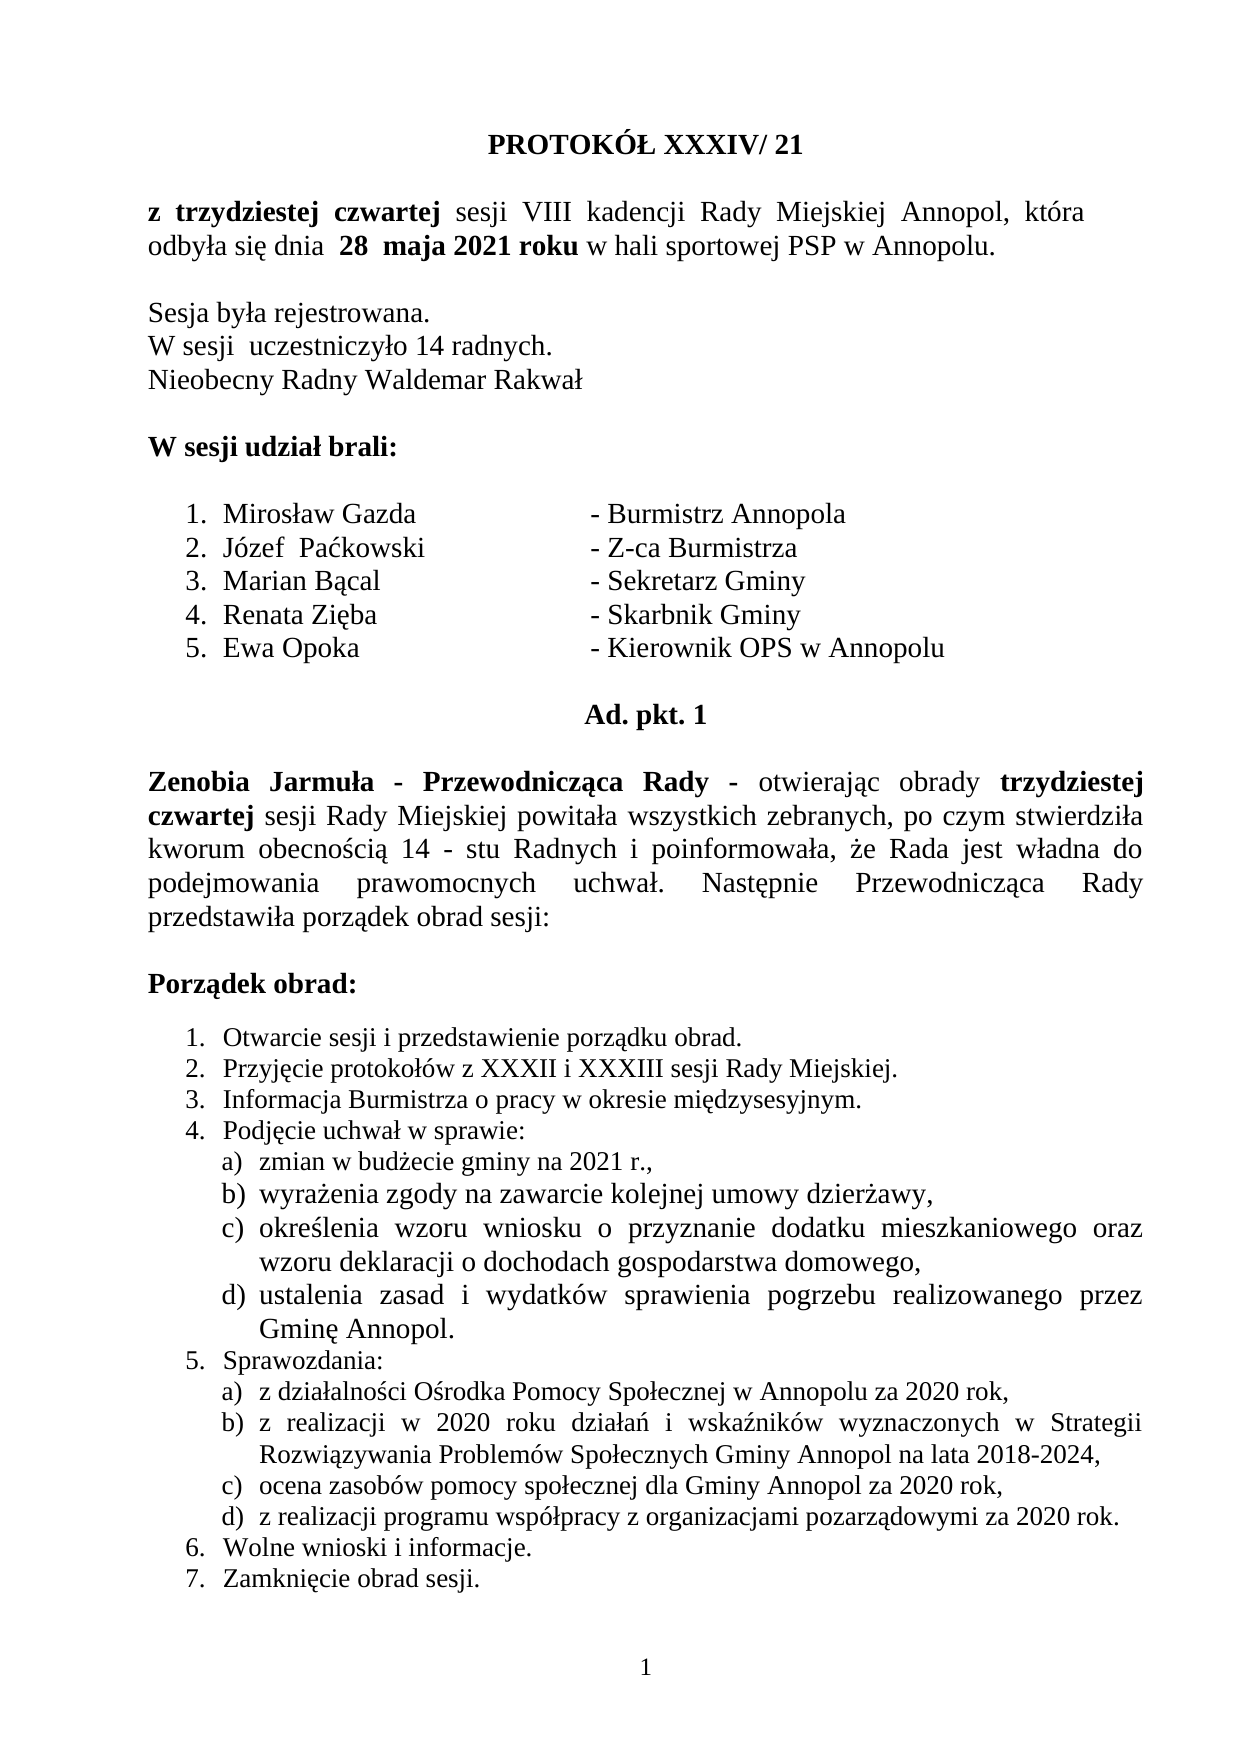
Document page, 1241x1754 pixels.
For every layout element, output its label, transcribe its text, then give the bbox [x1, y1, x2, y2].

text W sesji uczestniczyło 14 radnych. [148, 328, 1085, 362]
text Ad. pkt. 1 [148, 697, 1144, 731]
list ustalenia zasad i wydatków sprawienia pogrzebu realizowanego przez Gminę Annopol. [221, 1277, 1144, 1344]
text PROTOKÓŁ XXXIV/ 21 [148, 127, 1144, 161]
list z działalności Ośrodka Pomocy Społecznej w Annopolu za 2020 rok, [221, 1375, 1144, 1407]
list Renata Zięba - Skarbnik Gminy [185, 597, 1085, 630]
list określenia wzoru wniosku o przyznanie dodatku mieszkaniowego oraz wzoru deklaracji o dochodach gospodarstwa domowego, [221, 1210, 1144, 1277]
text Porządek obrad: [148, 966, 1144, 999]
list wyrażenia zgody na zawarcie kolejnej umowy dzierżawy, [221, 1177, 1144, 1210]
list Otwarcie sesji i przedstawienie porządku obrad. [185, 1021, 1144, 1052]
list Podjęcie uchwał w sprawie: [185, 1114, 1144, 1145]
list Informacja Burmistrza o pracy w okresie międzysesyjnym. [185, 1083, 1144, 1114]
text Nieobecny Radny Waldemar Rakwał [148, 362, 1085, 396]
list z realizacji programu współpracy z organizacjami pozarządowymi za 2020 rok. [221, 1500, 1144, 1531]
list ocena zasobów pomocy społecznej dla Gminy Annopol za 2020 rok, [221, 1469, 1144, 1500]
text Sesja była rejestrowana. [148, 295, 1085, 328]
list Ewa Opoka - Kierownik OPS w Annopolu [185, 630, 1085, 664]
text W sesji udział brali: [148, 429, 1085, 463]
text Zenobia Jarmuła - Przewodnicząca Rady - otwierając obrady trzydziestej czwartej sesji Rady Miejskiej powitała wszystkich zebranych, po czym stwierdziła kworum obecnością 14 - stu Radnych i poinformowała, że Rada jest władna do podejmowania prawomocnych uchwał. Następnie Przewodnicząca Rady przedstawiła porządek obrad sesji: [148, 764, 1144, 932]
list Sprawozdania: [185, 1344, 1144, 1375]
list z realizacji w 2020 roku działań i wskaźników wyznaczonych w Strategii Rozwiązywania Problemów Społecznych Gminy Annopol na lata 2018-2024, [221, 1407, 1144, 1469]
list Zamknięcie obrad sesji. [185, 1562, 1144, 1593]
list Wolne wnioski i informacje. [185, 1531, 1144, 1562]
list Józef Paćkowski - Z-ca Burmistrza [185, 530, 1085, 563]
text z trzydziestej czwartej sesji VIII kadencji Rady Miejskiej Annopol, która odbyła się dnia 28 maja 2021 roku w hali sportowej PSP w Annopolu. [148, 194, 1085, 261]
list Marian Bącal - Sekretarz Gminy [185, 563, 1085, 597]
list zmian w budżecie gminy na 2021 r., [221, 1145, 1144, 1177]
list Mirosław Gazda - Burmistrz Annopola [185, 496, 1085, 530]
list Przyjęcie protokołów z XXXII i XXXIII sesji Rady Miejskiej. [185, 1052, 1144, 1083]
